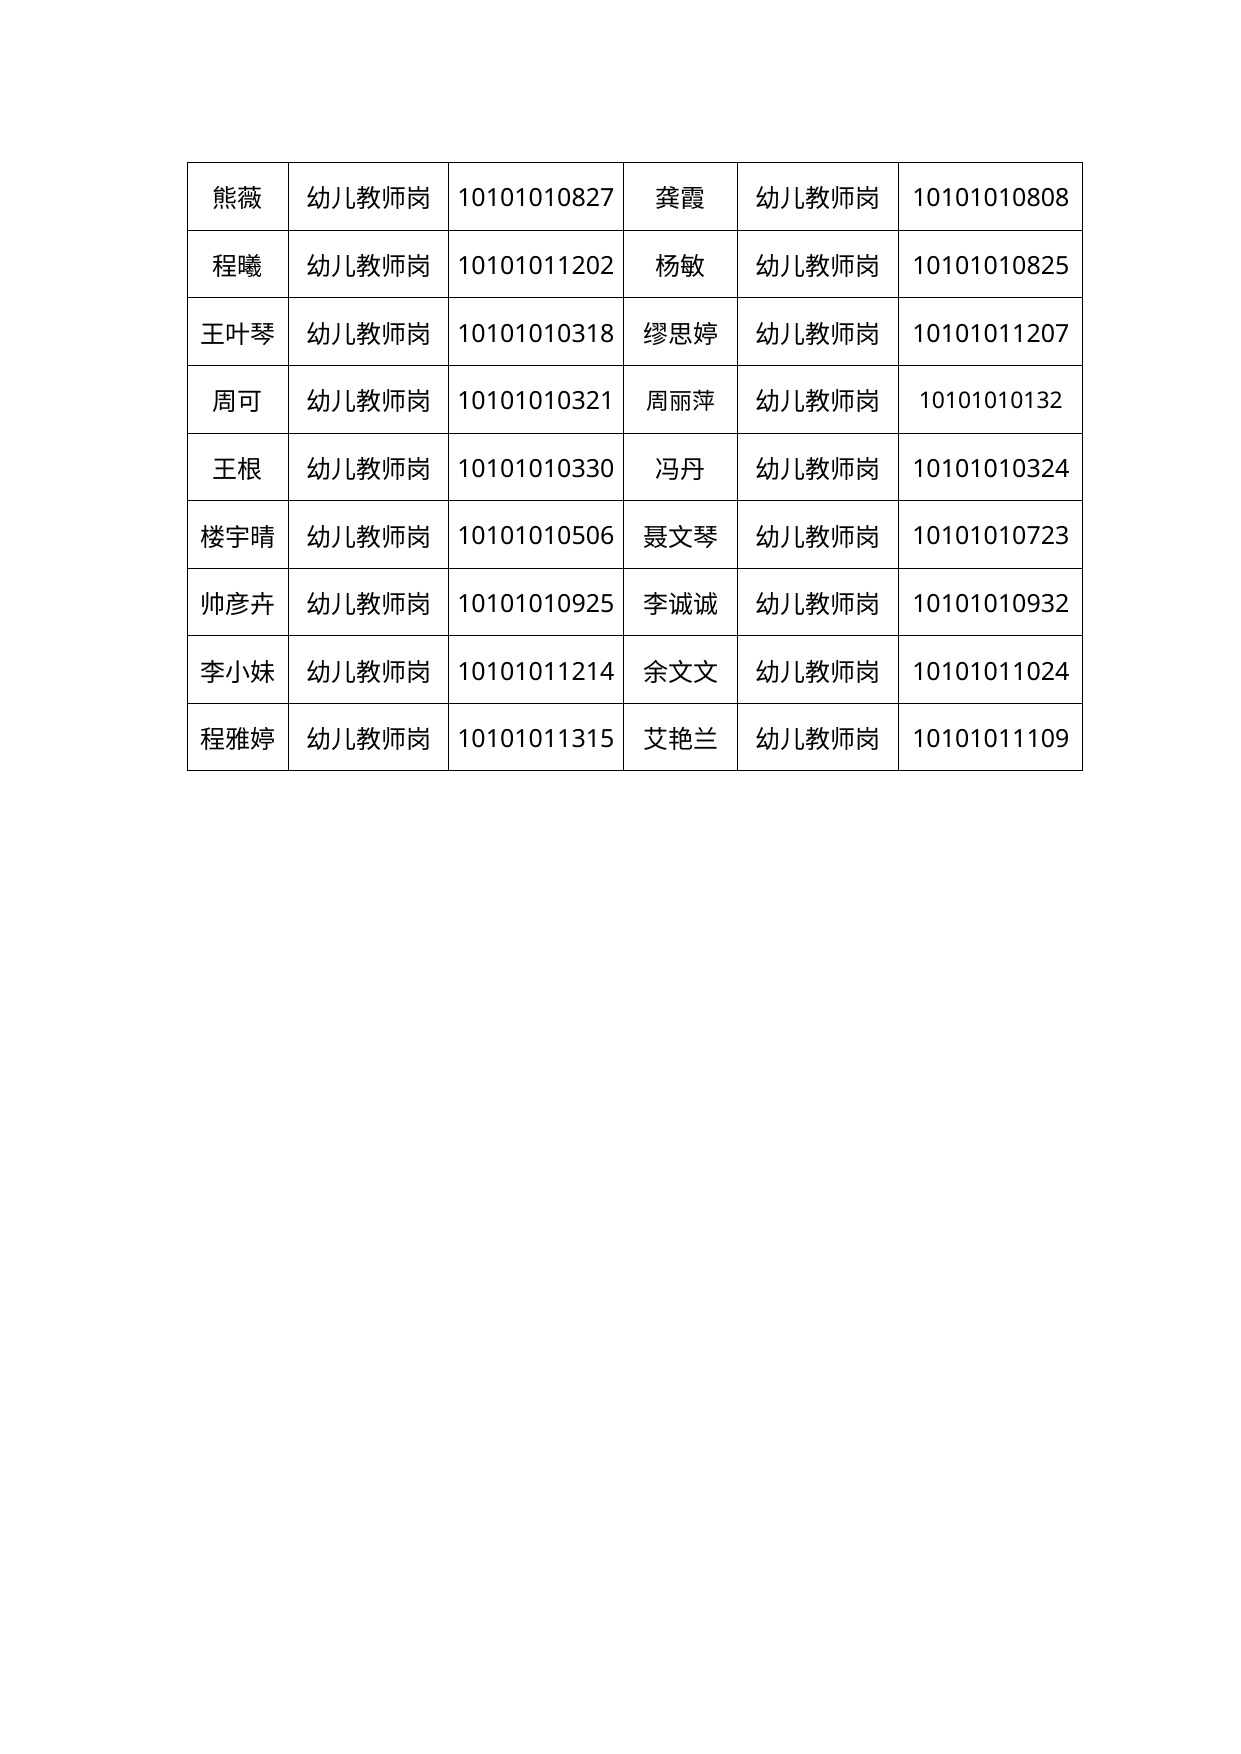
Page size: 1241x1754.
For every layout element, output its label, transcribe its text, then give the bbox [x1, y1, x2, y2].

table_cell 王叶琴 [188, 298, 288, 365]
table_cell 10101010321 [449, 366, 623, 432]
table_cell 10101011024 [899, 636, 1082, 703]
table_cell 10101011109 [899, 704, 1082, 770]
table_cell 艾艳兰 [624, 704, 737, 770]
table_cell 幼儿教师岗 [738, 636, 898, 703]
table_cell 幼儿教师岗 [289, 163, 448, 229]
table_cell 10101011207 [899, 298, 1082, 365]
table_cell 10101010825 [899, 231, 1082, 297]
table_cell 10101010827 [449, 163, 623, 229]
table_cell 李诚诚 [624, 569, 737, 635]
table_cell 10101010932 [899, 569, 1082, 635]
table_cell 10101011202 [449, 231, 623, 297]
table_cell 幼儿教师岗 [738, 434, 898, 500]
table_cell 幼儿教师岗 [289, 704, 448, 770]
table_cell 熊薇 [188, 163, 288, 229]
table_cell 王根 [188, 434, 288, 500]
table_cell 周可 [188, 366, 288, 432]
table_cell 缪思婷 [624, 298, 737, 365]
table_cell 10101010506 [449, 501, 623, 568]
table_cell 10101010318 [449, 298, 623, 365]
table_cell 10101010723 [899, 501, 1082, 568]
table_cell 余文文 [624, 636, 737, 703]
table_cell 程雅婷 [188, 704, 288, 770]
table_cell 10101010330 [449, 434, 623, 500]
table_cell 10101010808 [899, 163, 1082, 229]
table_cell 幼儿教师岗 [289, 231, 448, 297]
table_cell 10101010925 [449, 569, 623, 635]
table_cell 周丽萍 [624, 366, 737, 432]
table_cell 幼儿教师岗 [289, 569, 448, 635]
table_cell 幼儿教师岗 [738, 163, 898, 229]
table_cell 程曦 [188, 231, 288, 297]
table_cell 李小妹 [188, 636, 288, 703]
table_cell 10101010324 [899, 434, 1082, 500]
table_cell 幼儿教师岗 [738, 501, 898, 568]
table_cell 杨敏 [624, 231, 737, 297]
table_cell 幼儿教师岗 [738, 569, 898, 635]
table_cell 聂文琴 [624, 501, 737, 568]
table_cell 幼儿教师岗 [289, 366, 448, 432]
table_cell 龚霞 [624, 163, 737, 229]
table_cell 幼儿教师岗 [738, 298, 898, 365]
table_cell 幼儿教师岗 [289, 636, 448, 703]
table_cell 帅彦卉 [188, 569, 288, 635]
table_cell 幼儿教师岗 [289, 434, 448, 500]
table_cell 幼儿教师岗 [738, 366, 898, 432]
table_cell 冯丹 [624, 434, 737, 500]
table_cell 10101011214 [449, 636, 623, 703]
table_cell 10101011315 [449, 704, 623, 770]
table_cell 10101010132 [899, 366, 1082, 432]
table_cell 幼儿教师岗 [738, 231, 898, 297]
table_cell 幼儿教师岗 [289, 501, 448, 568]
table_cell 楼宇晴 [188, 501, 288, 568]
table_cell 幼儿教师岗 [738, 704, 898, 770]
table_cell 幼儿教师岗 [289, 298, 448, 365]
